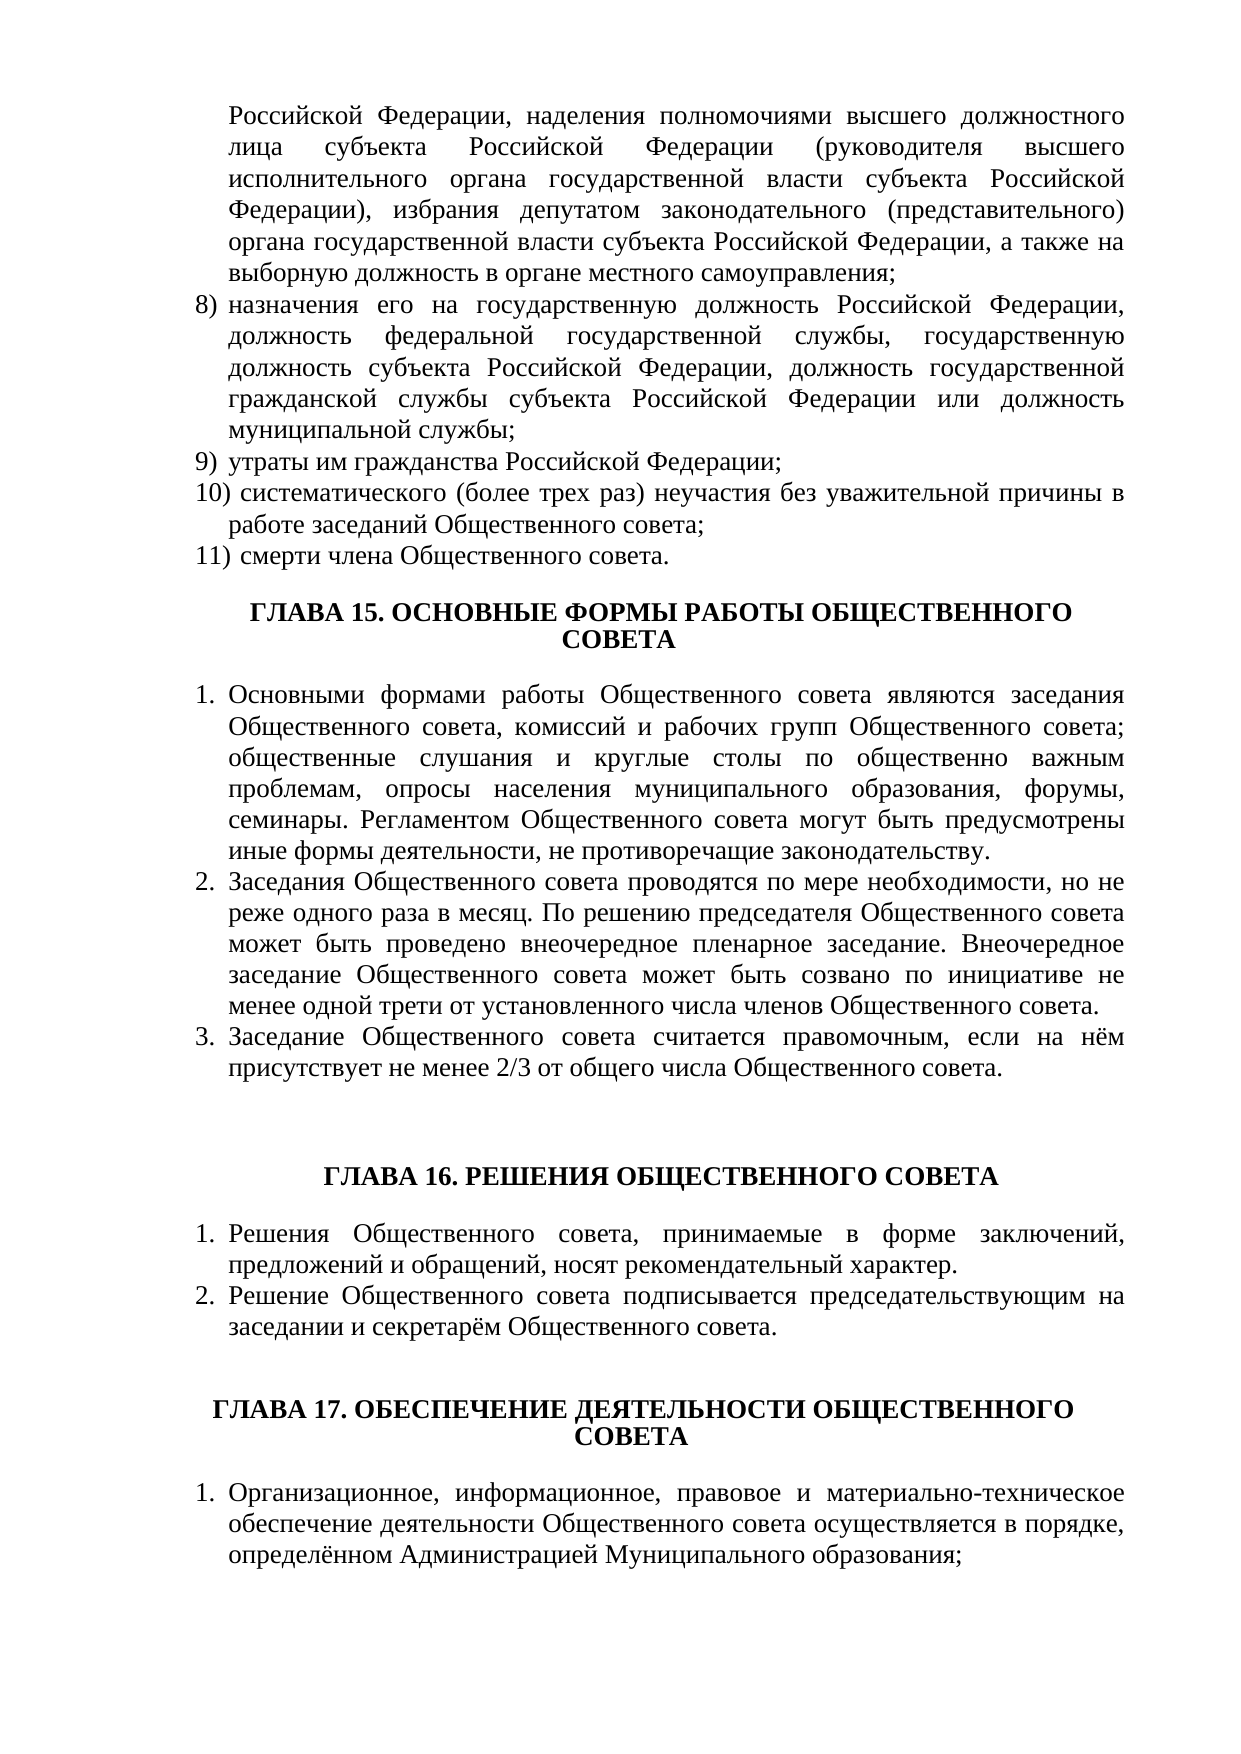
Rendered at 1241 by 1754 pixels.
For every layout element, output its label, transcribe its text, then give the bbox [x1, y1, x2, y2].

text СОВЕТА [574, 1424, 1159, 1451]
list Решение Общественного совета подписывается председательствующим на заседании и секретарём Общественного совета. [195, 1279, 1126, 1342]
list Основными формами работы Общественного совета являются заседания Общественного совета, комиссий и рабочих групп Общественного совета; общественные слушания и круглые столы по общественно важным проблемам, опросы населения муниципального образования, форумы, семинары. Регламентом Общественного совета могут быть предусмотрены иные формы деятельности, не противоречащие законодательству. [195, 679, 1126, 865]
text СОВЕТА [561, 627, 1159, 654]
list систематического (более трех раз) неучастия без уважительной причины в работе заседаний Общественного совета; [195, 477, 1126, 540]
list утраты им гражданства Российской Федерации; [195, 445, 1159, 477]
list Организационное, информационное, правовое и материально-техническое обеспечение деятельности Общественного совета осуществляется в порядке, определённом Администрацией Муниципального образования; [195, 1476, 1126, 1569]
text Российской Федерации, наделения полномочиями высшего должностного лица субъекта Российской Федерации (руководителя высшего исполнительного органа государственной власти субъекта Российской Федерации), избрания депутатом законодательного (представительного) органа государственной власти субъекта Российской Федерации, а также на выборную должность в органе местного самоуправления; [228, 99, 1126, 288]
list Заседания Общественного совета проводятся по мере необходимости, но не реже одного раза в месяц. По решению председателя Общественного совета может быть проведено внеочередное пленарное заседание. Внеочередное заседание Общественного совета может быть созвано по инициативе не менее одной трети от установленного числа членов Общественного совета. [195, 865, 1126, 1021]
text ГЛАВА 15. ОСНОВНЫЕ ФОРМЫ РАБОТЫ ОБЩЕСТВЕННОГО [163, 600, 1159, 627]
list Заседание Общественного совета считается правомочным, если на нём присутствует не менее 2/3 от общего числа Общественного совета. [195, 1021, 1126, 1083]
text ГЛАВА 17. ОБЕСПЕЧЕНИЕ ДЕЯТЕЛЬНОСТИ ОБЩЕСТВЕННОГО [161, 1397, 1126, 1424]
list смерти члена Общественного совета. [195, 540, 1159, 571]
list назначения его на государственную должность Российской Федерации, должность федеральной государственной службы, государственную должность субъекта Российской Федерации, должность государственной гражданской службы субъекта Российской Федерации или должность муниципальной службы; [195, 288, 1126, 445]
text ГЛАВА 16. РЕШЕНИЯ ОБЩЕСТВЕННОГО СОВЕТА [163, 1164, 1159, 1191]
list Решения Общественного совета, принимаемые в форме заключений, предложений и обращений, носят рекомендательный характер. [195, 1217, 1126, 1279]
